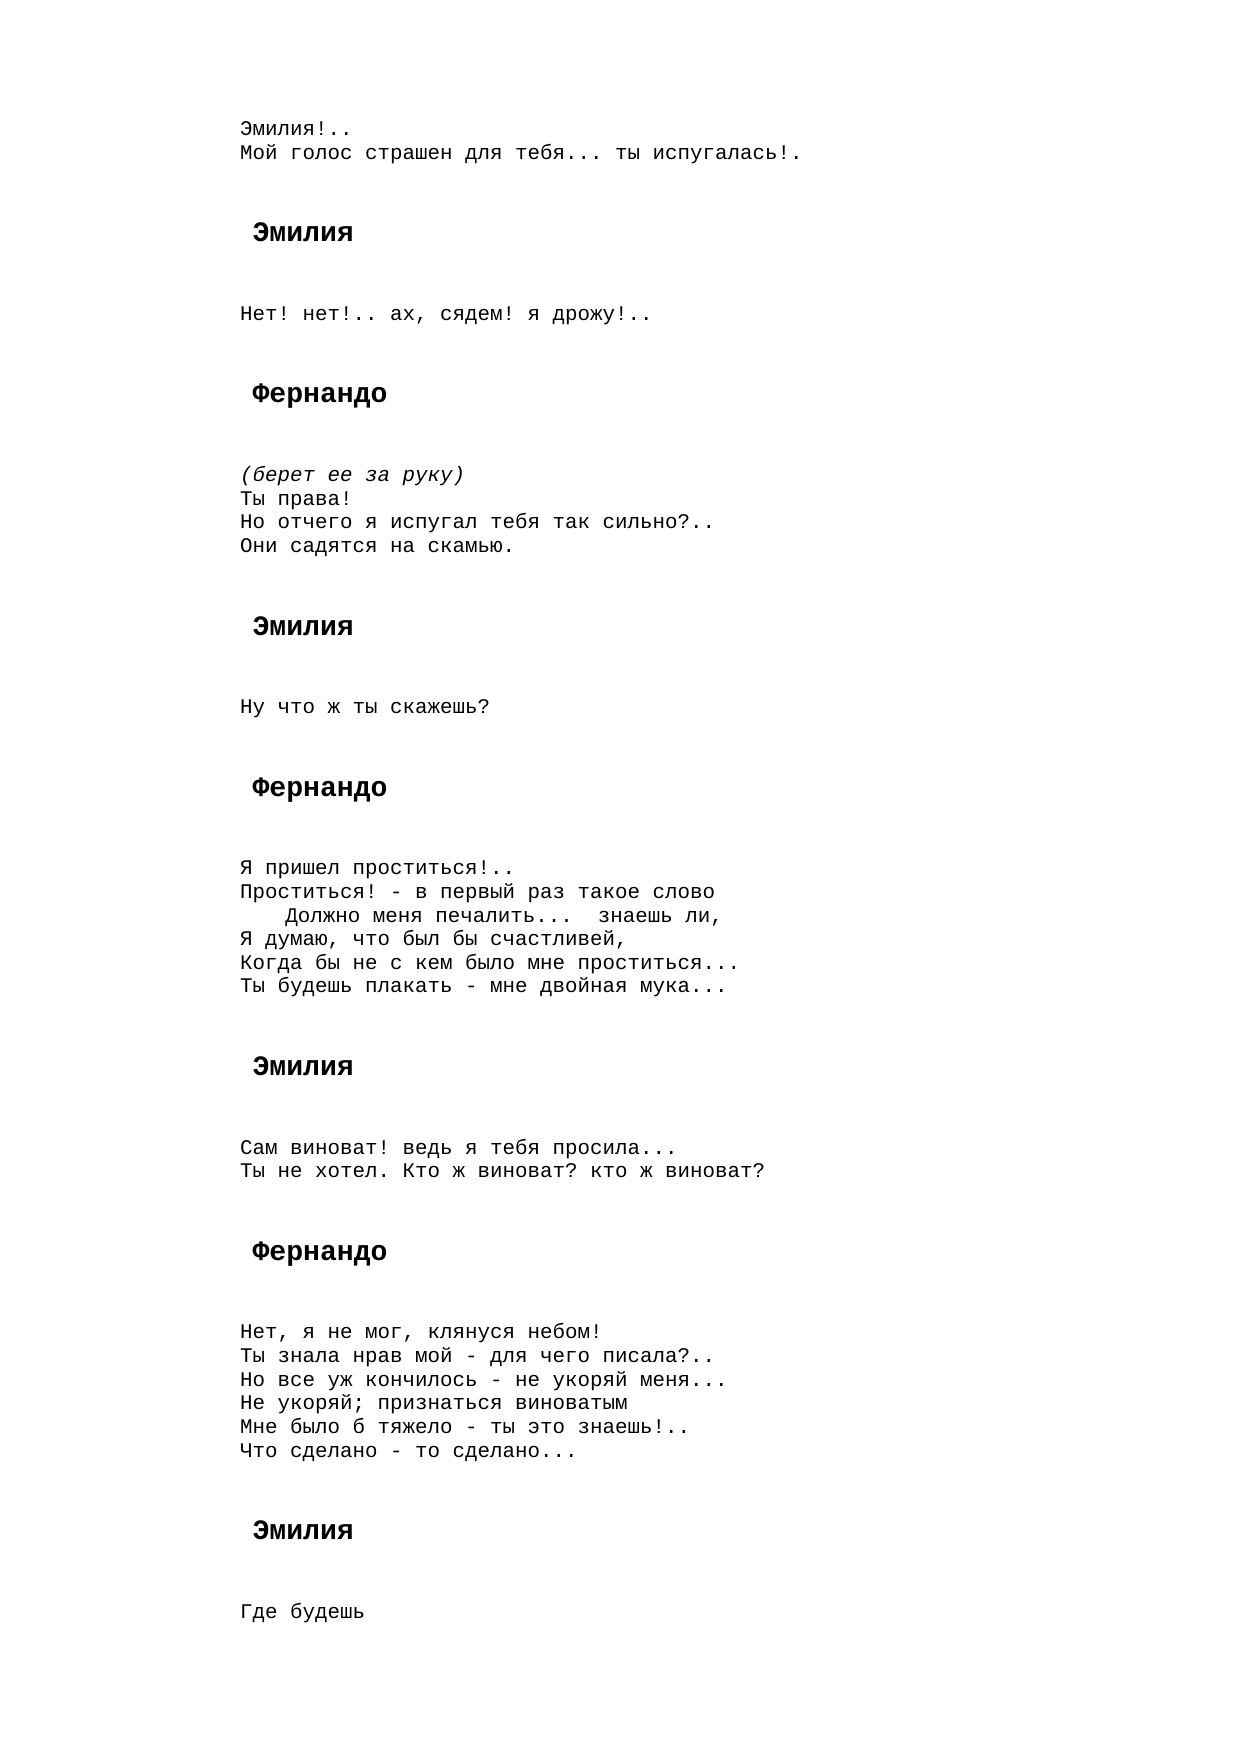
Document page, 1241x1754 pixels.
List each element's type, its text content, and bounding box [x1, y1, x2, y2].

text Не укоряй; признаться виноватым [177, 1392, 1152, 1416]
text Эмилия [252, 218, 1152, 250]
text Должно меня печалить... знаешь ли, [177, 904, 1152, 928]
text Нет! нет!.. ах, сядем! я дрожу!.. [177, 303, 1152, 327]
text Ты не хотел. Кто ж виноват? кто ж виноват? [177, 1160, 1152, 1184]
text Фернандо [252, 773, 1152, 804]
text Фернандо [252, 1237, 1152, 1269]
text Ты знала нрав мой - для чего писала?.. [177, 1345, 1152, 1369]
text Ты будешь плакать - мне двойная мука... [177, 976, 1152, 999]
text Сам виноват! ведь я тебя просила... [177, 1137, 1152, 1160]
text Ты права! [177, 488, 1152, 511]
text Где будешь [177, 1601, 1152, 1624]
text Фернандо [252, 379, 1152, 411]
text Я пришел проститься!.. [177, 857, 1152, 881]
text Что сделано - то сделано... [177, 1440, 1152, 1463]
text Мой голос страшен для тебя... ты испугалась!. [177, 142, 1152, 165]
text Но все уж кончилось - не укоряй меня... [177, 1369, 1152, 1392]
text (берет ее за руку) [177, 464, 1152, 488]
text Ну что ж ты скажешь? [177, 696, 1152, 720]
text Мне было б тяжело - ты это знаешь!.. [177, 1416, 1152, 1440]
text Эмилия [252, 1052, 1152, 1084]
text Но отчего я испугал тебя так сильно?.. [177, 511, 1152, 535]
text Проститься! - в первый раз такое слово [177, 881, 1152, 904]
text Эмилия [252, 1516, 1152, 1548]
text Я думаю, что был бы счастливей, [177, 928, 1152, 952]
text Когда бы не с кем было мне проститься... [177, 952, 1152, 976]
text Эмилия [252, 611, 1152, 643]
text Нет, я не мог, клянуся небом! [177, 1321, 1152, 1345]
text Эмилия!.. [177, 118, 1152, 142]
text Они садятся на скамью. [177, 535, 1152, 559]
